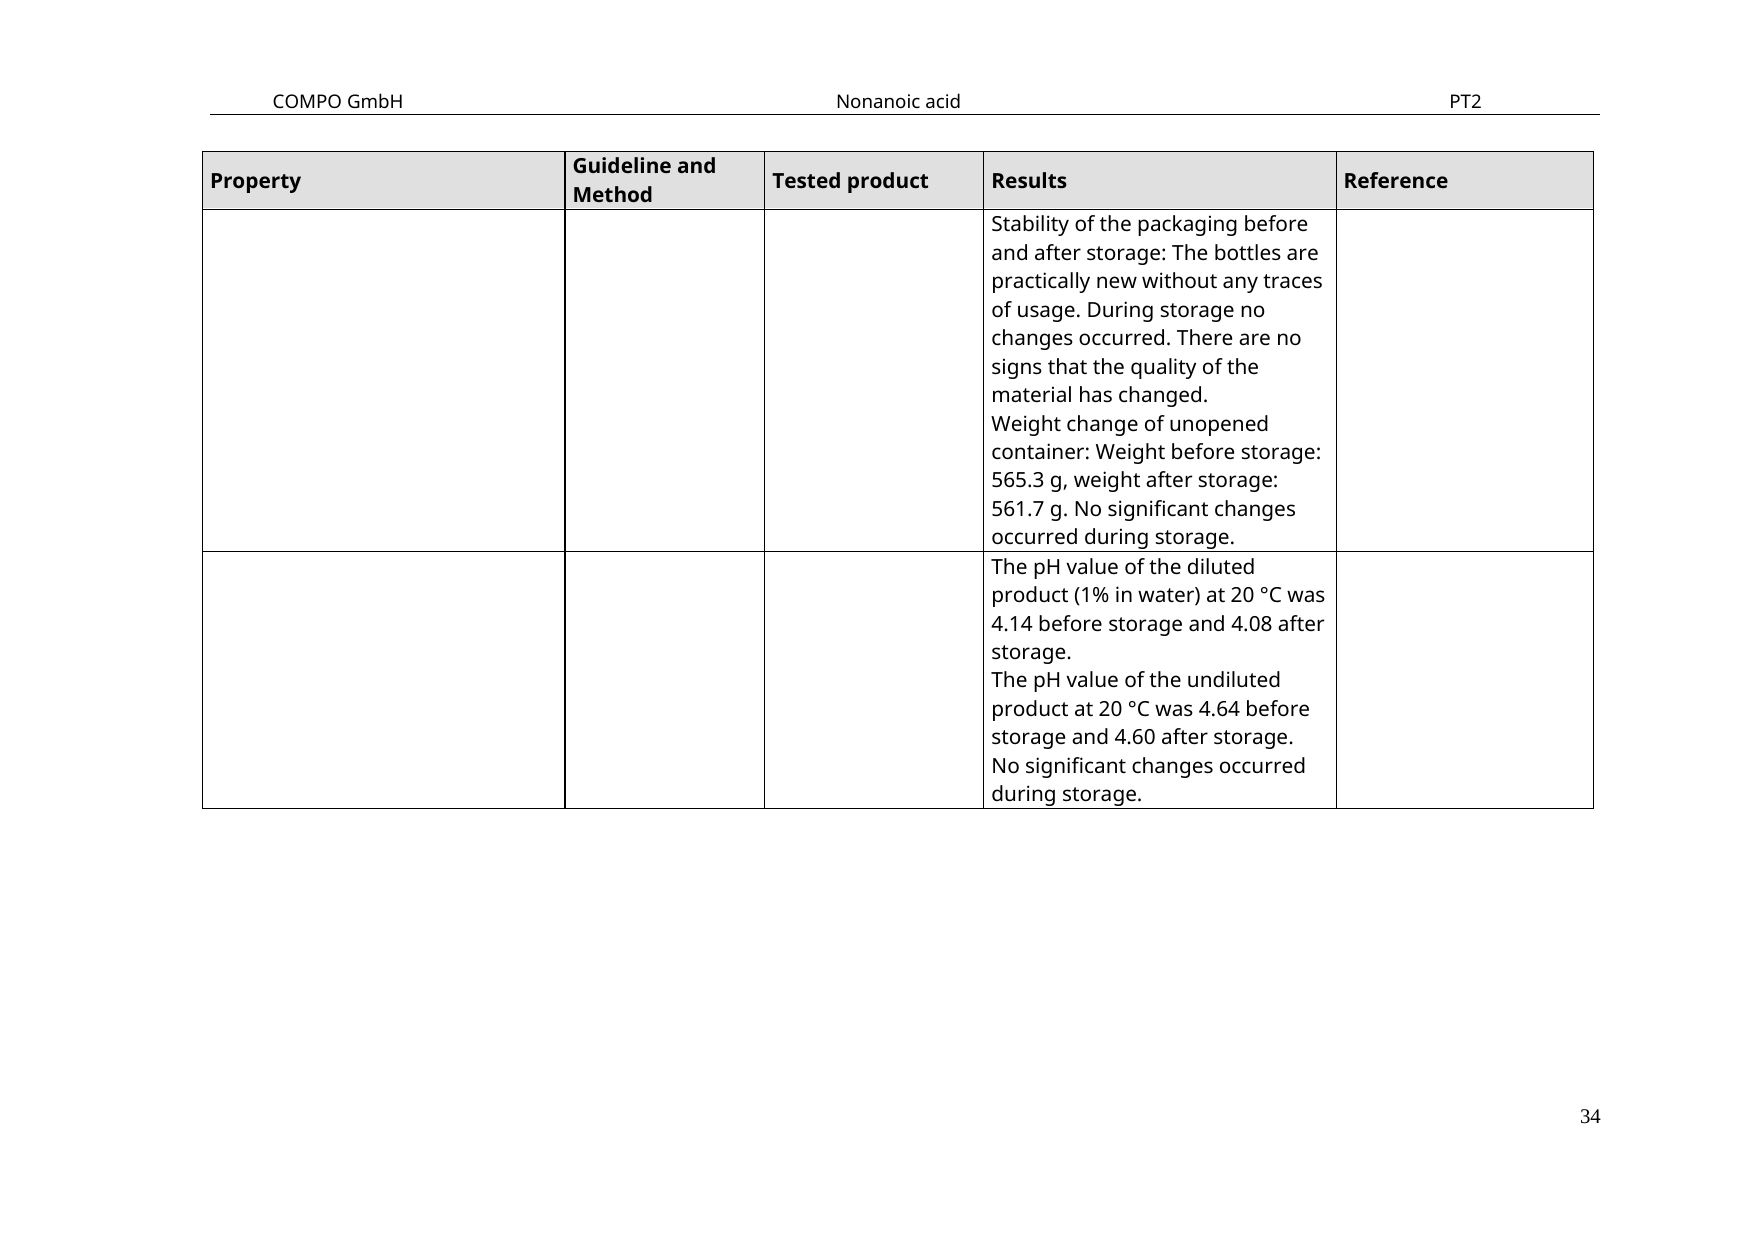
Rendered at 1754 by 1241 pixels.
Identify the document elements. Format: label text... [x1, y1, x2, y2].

table_header Results [984, 152, 1336, 208]
table_cell [765, 552, 983, 808]
table_header Reference [1337, 152, 1593, 208]
table_cell [1337, 210, 1593, 551]
table_header Property [203, 152, 564, 208]
table_header Guideline and Method [566, 152, 764, 208]
table_cell The pH value of the diluted product (1% in water) at 20 °C was 4.14 before storage and 4.08 after storage. The pH value of the undiluted product at 20 °C was 4.64 before storage and 4.60 after storage. No significant changes occurred during storage. [984, 552, 1336, 808]
table_cell [765, 210, 983, 551]
table_cell [566, 210, 764, 551]
table_cell [203, 552, 564, 808]
table_cell [566, 552, 764, 808]
table_cell [1337, 552, 1593, 808]
table_header Tested product [765, 152, 983, 208]
table_cell Stability of the packaging before and after storage: The bottles are practically new without any traces of usage. During storage no changes occurred. There are no signs that the quality of the material has changed. Weight change of unopened container: Weight before storage: 565.3 g, weight after storage: 561.7 g. No significant changes occurred during storage. [984, 210, 1336, 551]
table_cell [203, 210, 564, 551]
